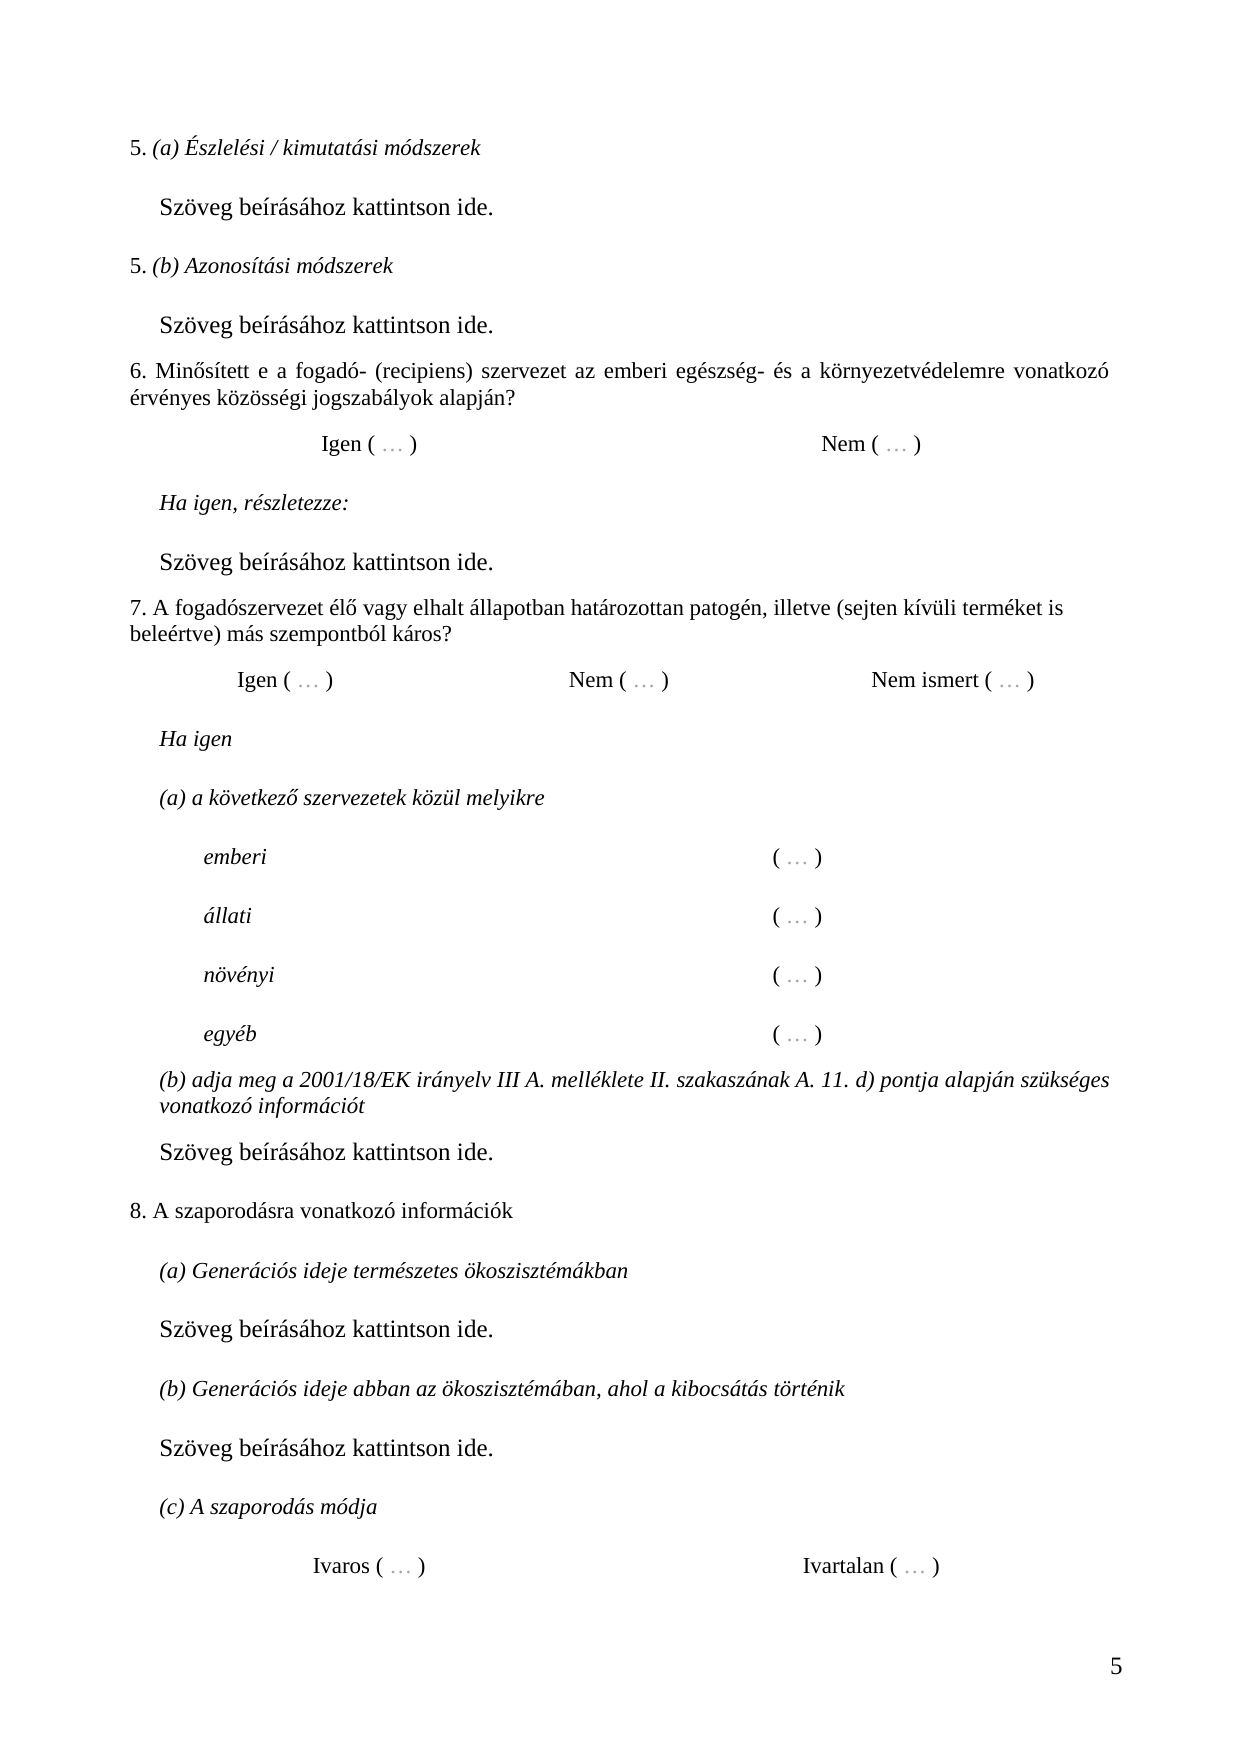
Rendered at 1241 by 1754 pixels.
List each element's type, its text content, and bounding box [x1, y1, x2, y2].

table_cell 6. Minősített e a fogadó- (recipiens) szervezet az emberi egészség- és a környezetvédelemre vonatkozó érvényes közösségi jogszabályok alapján? [118, 354, 1122, 413]
table_cell állati [118, 886, 472, 945]
table_cell 5. (a) Észlelési / kimutatási módszerek [118, 118, 1122, 177]
table_cell Ivartalan () [620, 1536, 1122, 1595]
table_cell Ha igen, részletezze: [118, 473, 1122, 532]
table_cell () [472, 886, 1122, 945]
table_cell 7. A fogadószervezet élő vagy elhalt állapotban határozottan patogén, illetve (sejten kívüli terméket is beleértve) más szempontból káros? [118, 591, 1122, 650]
table_cell Nem () [620, 414, 1122, 472]
table_cell 8. A szaporodásra vonatkozó információk [118, 1181, 1122, 1240]
table_cell () [472, 945, 1122, 1004]
table_cell Igen () [118, 650, 452, 709]
table_cell Ha igen [118, 709, 1122, 768]
table_cell növényi [118, 945, 472, 1004]
table_cell Igen () [118, 414, 620, 472]
table_cell Ivaros () [118, 1536, 620, 1595]
table_cell 5. (b) Azonosítási módszerek [118, 236, 1122, 295]
table_cell (b) adja meg a 2001/18/EK irányelv III A. melléklete II. szakaszának A. 11. d) pontja alapján szükséges vonatkozó információt [118, 1063, 1122, 1122]
table_cell (a) a következő szervezetek közül melyikre [118, 768, 1122, 827]
table_cell () [472, 827, 1122, 886]
table_cell (c) A szaporodás módja [118, 1477, 1122, 1536]
table_cell egyéb [118, 1004, 472, 1063]
table_cell emberi [118, 827, 472, 886]
table_cell Nem ismert () [786, 650, 1119, 709]
table_cell Nem () [452, 650, 786, 709]
table_cell (b) Generációs ideje abban az ökoszisztémában, ahol a kibocsátás történik [118, 1359, 1122, 1417]
table_cell (a) Generációs ideje természetes ökoszisztémákban [118, 1240, 1122, 1299]
table_cell () [472, 1004, 1122, 1063]
